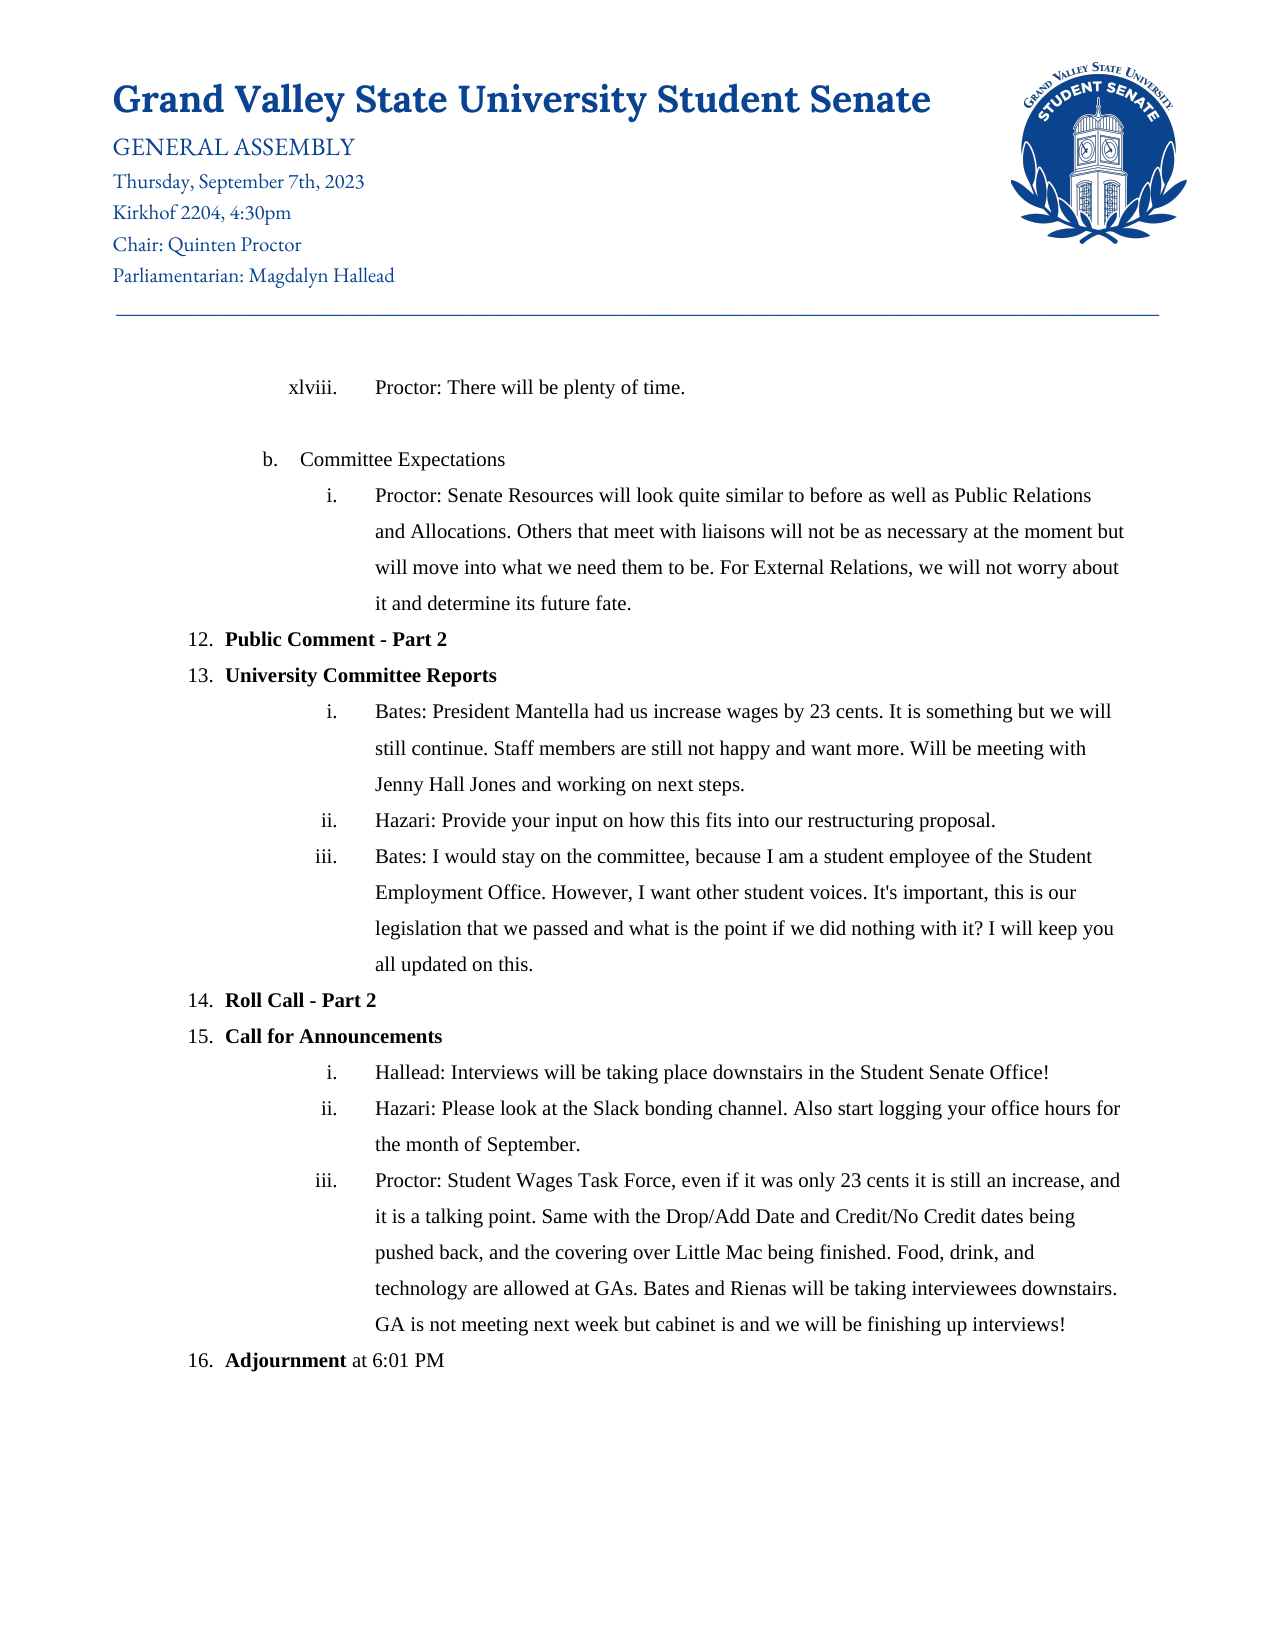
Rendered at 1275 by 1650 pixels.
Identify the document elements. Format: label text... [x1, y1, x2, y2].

list Call for Announcements [187, 1024, 1125, 1048]
list Hazari: Please look at the Slack bonding channel. Also start logging your office hours for the month of September. [337, 1096, 1125, 1156]
list Hallead: Interviews will be taking place downstairs in the Student Senate Office! [337, 1060, 1125, 1084]
list Bates: President Mantella had us increase wages by 23 cents. It is something but we will still continue. Staff members are still not happy and want more. Will be meeting with Jenny Hall Jones and working on next steps. [337, 699, 1125, 796]
list Committee Expectations [262, 447, 1125, 471]
list Hazari: Provide your input on how this fits into our restructuring proposal. [337, 807, 1125, 832]
list Public Comment - Part 2 [187, 627, 1125, 651]
list Proctor: Senate Resources will look quite similar to before as well as Public Relations and Allocations. Others that meet with liaisons will not be as necessary at the moment but will move into what we need them to be. For External Relations, we will not worry about it and determine its future fate. [337, 483, 1125, 615]
list Proctor: Student Wages Task Force, even if it was only 23 cents it is still an increase, and it is a talking point. Same with the Drop/Add Date and Credit/No Credit dates being pushed back, and the covering over Little Mac being finished. Food, drink, and technology are allowed at GAs. Bates and Rienas will be taking interviewees downstairs. GA is not meeting next week but cabinet is and we will be finishing up interviews! [337, 1168, 1125, 1336]
list Proctor: There will be plenty of time. [337, 375, 1125, 399]
picture [1011, 62, 1187, 244]
list University Committee Reports [187, 663, 1125, 687]
list Roll Call - Part 2 [187, 988, 1125, 1012]
list Adjournment at 6:01 PM [187, 1348, 1125, 1372]
list Bates: I would stay on the committee, because I am a student employee of the Student Employment Office. However, I want other student voices. It's important, this is our legislation that we passed and what is the point if we did nothing with it? I will keep you all updated on this. [337, 843, 1125, 976]
